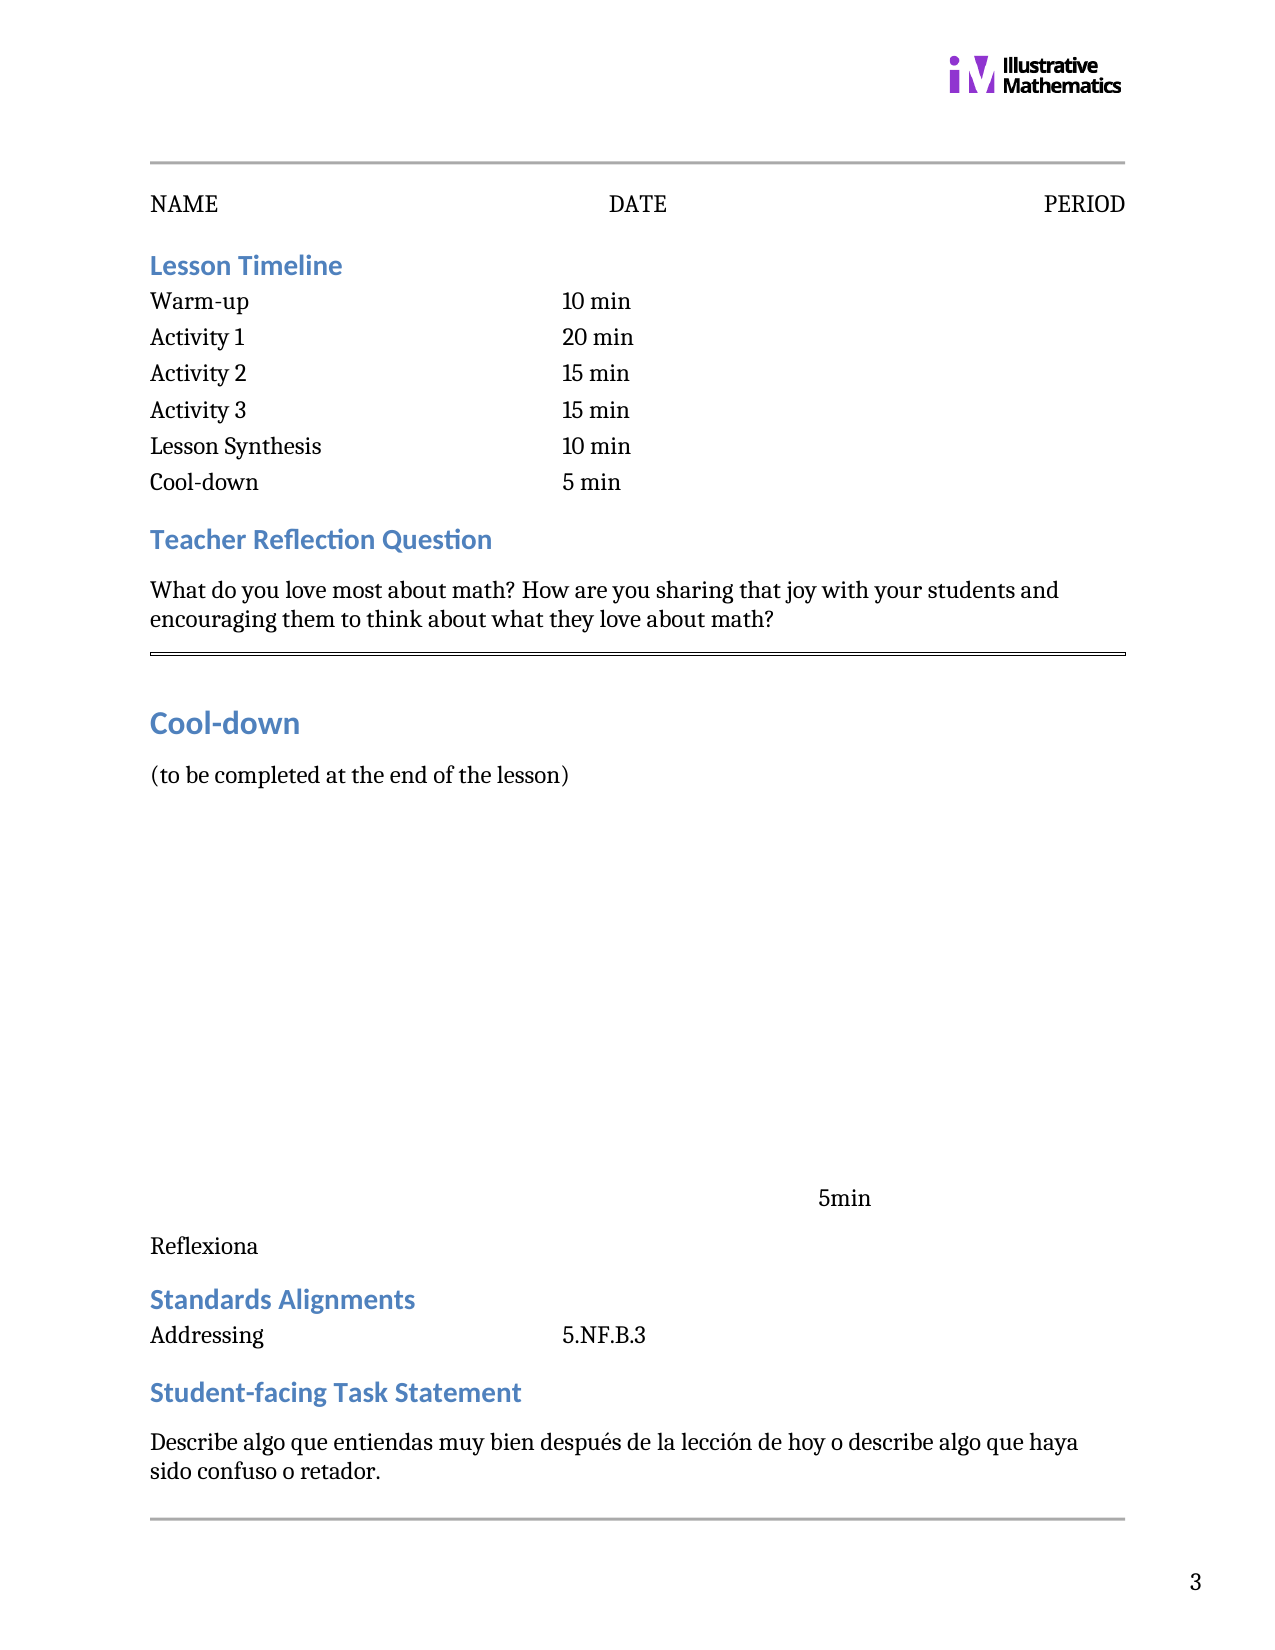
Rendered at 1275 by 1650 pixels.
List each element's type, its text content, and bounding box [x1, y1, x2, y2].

subtitle Teacher Reflection Question [150, 521, 1125, 557]
table_cell Activity 1 [139, 319, 551, 356]
table_cell 5 min [551, 464, 964, 501]
table_header 5.NF.B.3 [551, 1317, 964, 1353]
text Describe algo que entiendas muy bien después de la lección de hoy o describe algo que haya sido confuso o retador. [150, 1428, 1125, 1486]
text What do you love most about math? How are you sharing that joy with your students and encouraging them to think about what they love about math? [150, 576, 1125, 633]
table_header Addressing [139, 1317, 551, 1353]
table_cell Activity 2 [139, 356, 551, 392]
table_cell Lesson Synthesis [139, 428, 551, 464]
picture [949, 55, 1121, 93]
table_cell Cool-down [139, 464, 551, 501]
table_cell 20 min [551, 319, 964, 356]
table_cell 15 min [551, 392, 964, 428]
text (to be completed at the end of the lesson) 5min [150, 761, 1125, 1213]
table_cell 15 min [551, 356, 964, 392]
subtitle Lesson Timeline [150, 247, 1125, 283]
table_cell Activity 3 [139, 392, 551, 428]
subtitle Cool-down [150, 702, 1125, 742]
text Reflexiona [150, 1232, 1125, 1260]
table_cell 10 min [551, 428, 964, 464]
subtitle Student-facing Task Statement [150, 1374, 1125, 1409]
table_header 10 min [551, 283, 964, 319]
table_header Warm-up [139, 283, 551, 319]
subtitle Standards Alignments [150, 1281, 1125, 1317]
